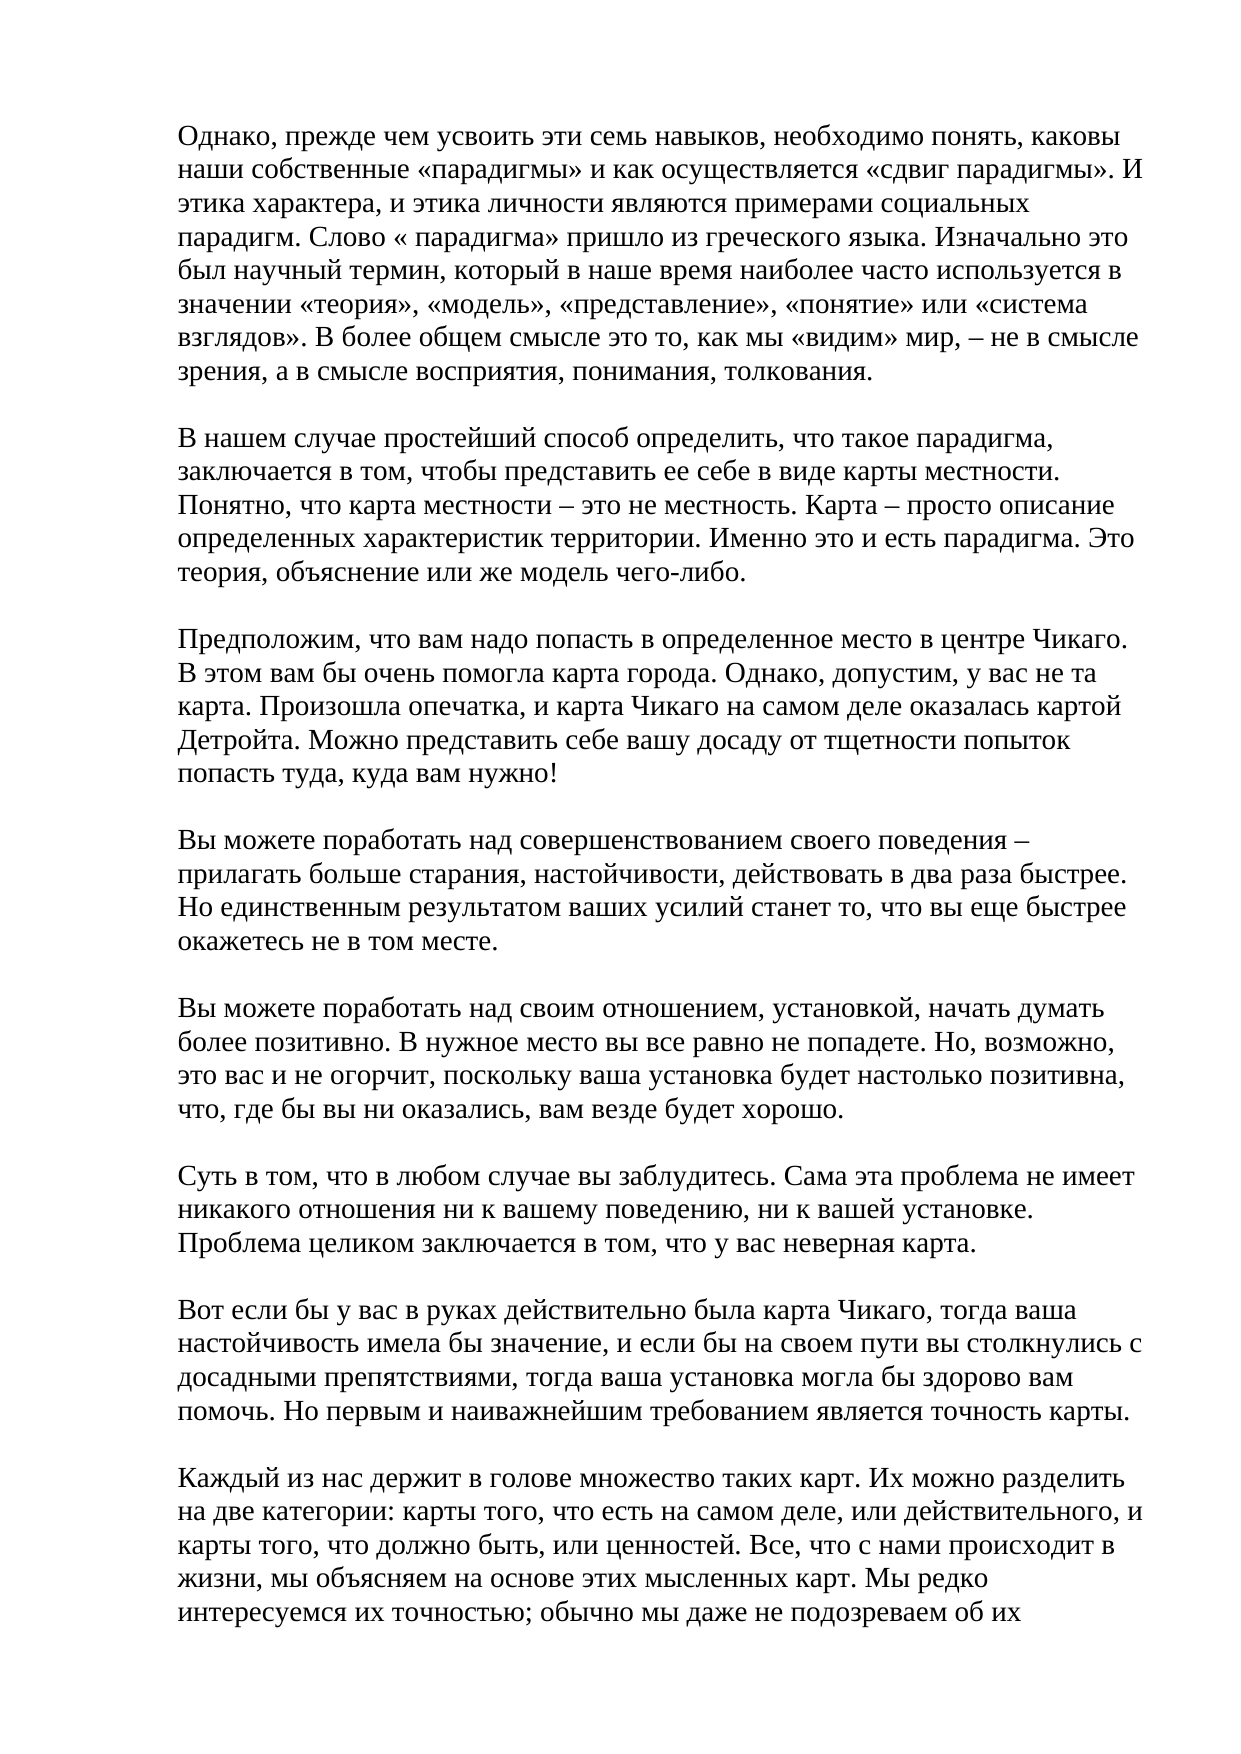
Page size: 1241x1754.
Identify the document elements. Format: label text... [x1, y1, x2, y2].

text Вот если бы у вас в руках действительно была карта Чикаго, тогда ваша настойчивость имела бы значение, и если бы на своем пути вы столкнулись с досадными препятствиями, тогда ваша установка могла бы здорово вам помочь. Но первым и наиважнейшим требованием является точность карты. [177, 1292, 1152, 1426]
text Предположим, что вам надо попасть в определенное место в центре Чикаго. В этом вам бы очень помогла карта города. Однако, допустим, у вас не та карта. Произошла опечатка, и карта Чикаго на самом деле оказалась картой Детройта. Можно представить себе вашу досаду от тщетности попыток попасть туда, куда вам нужно! [177, 621, 1152, 789]
text Суть в том, что в любом случае вы заблудитесь. Сама эта проблема не имеет никакого отношения ни к вашему поведению, ни к вашей установке. Проблема целиком заключается в том, что у вас неверная карта. [177, 1158, 1152, 1258]
text Вы можете поработать над своим отношением, установкой, начать думать более позитивно. В нужное место вы все равно не попадете. Но, возможно, это вас и не огорчит, поскольку ваша установка будет настолько позитивна, что, где бы вы ни оказались, вам везде будет хорошо. [177, 990, 1152, 1124]
text Однако, прежде чем усвоить эти семь навыков, необходимо понять, каковы наши собственные «парадигмы» и как осуществляется «сдвиг парадигмы». И этика характера, и этика личности являются примерами социальных парадигм. Слово « парадигма» пришло из греческого языка. Изначально это был научный термин, который в наше время наиболее часто используется в значении «теория», «модель», «представление», «понятие» или «система взглядов». В более общем смысле это то, как мы «видим» мир, – не в смысле зрения, а в смысле восприятия, понимания, толкования. [177, 118, 1152, 386]
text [177, 1460, 1152, 1627]
text Вы можете поработать над совершенствованием своего поведения – прилагать больше старания, настойчивости, действовать в два раза быстрее. Но единственным результатом ваших усилий станет то, что вы еще быстрее окажетесь не в том месте. [177, 822, 1152, 957]
text В нашем случае простейший способ определить, что такое парадигма, заключается в том, чтобы представить ее себе в виде карты местности. Понятно, что карта местности – это не местность. Карта – просто описание определенных характеристик территории. Именно это и есть парадигма. Это теория, объяснение или же модель чего-либо. [177, 420, 1152, 588]
